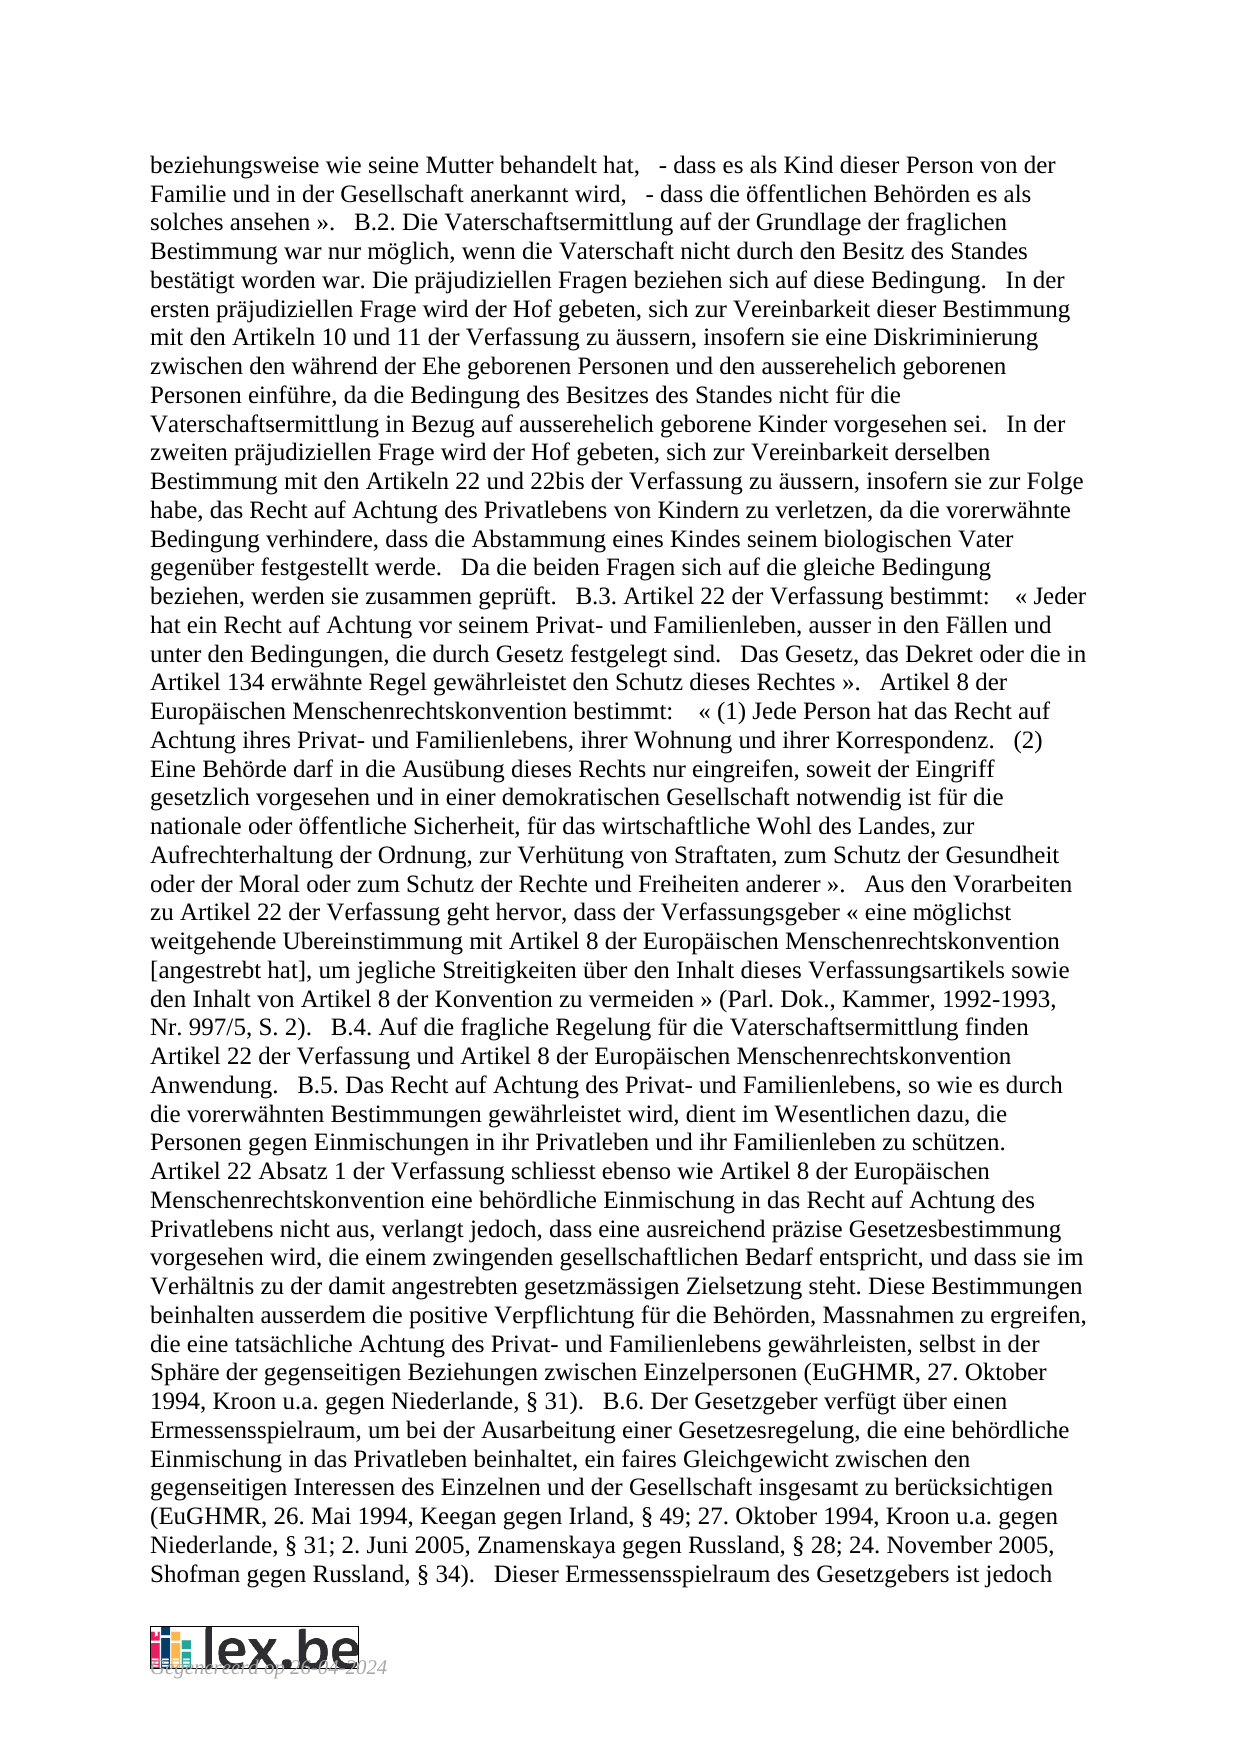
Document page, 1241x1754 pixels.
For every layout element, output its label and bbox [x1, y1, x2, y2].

picture [151, 1627, 358, 1668]
text [150, 150, 1090, 1587]
